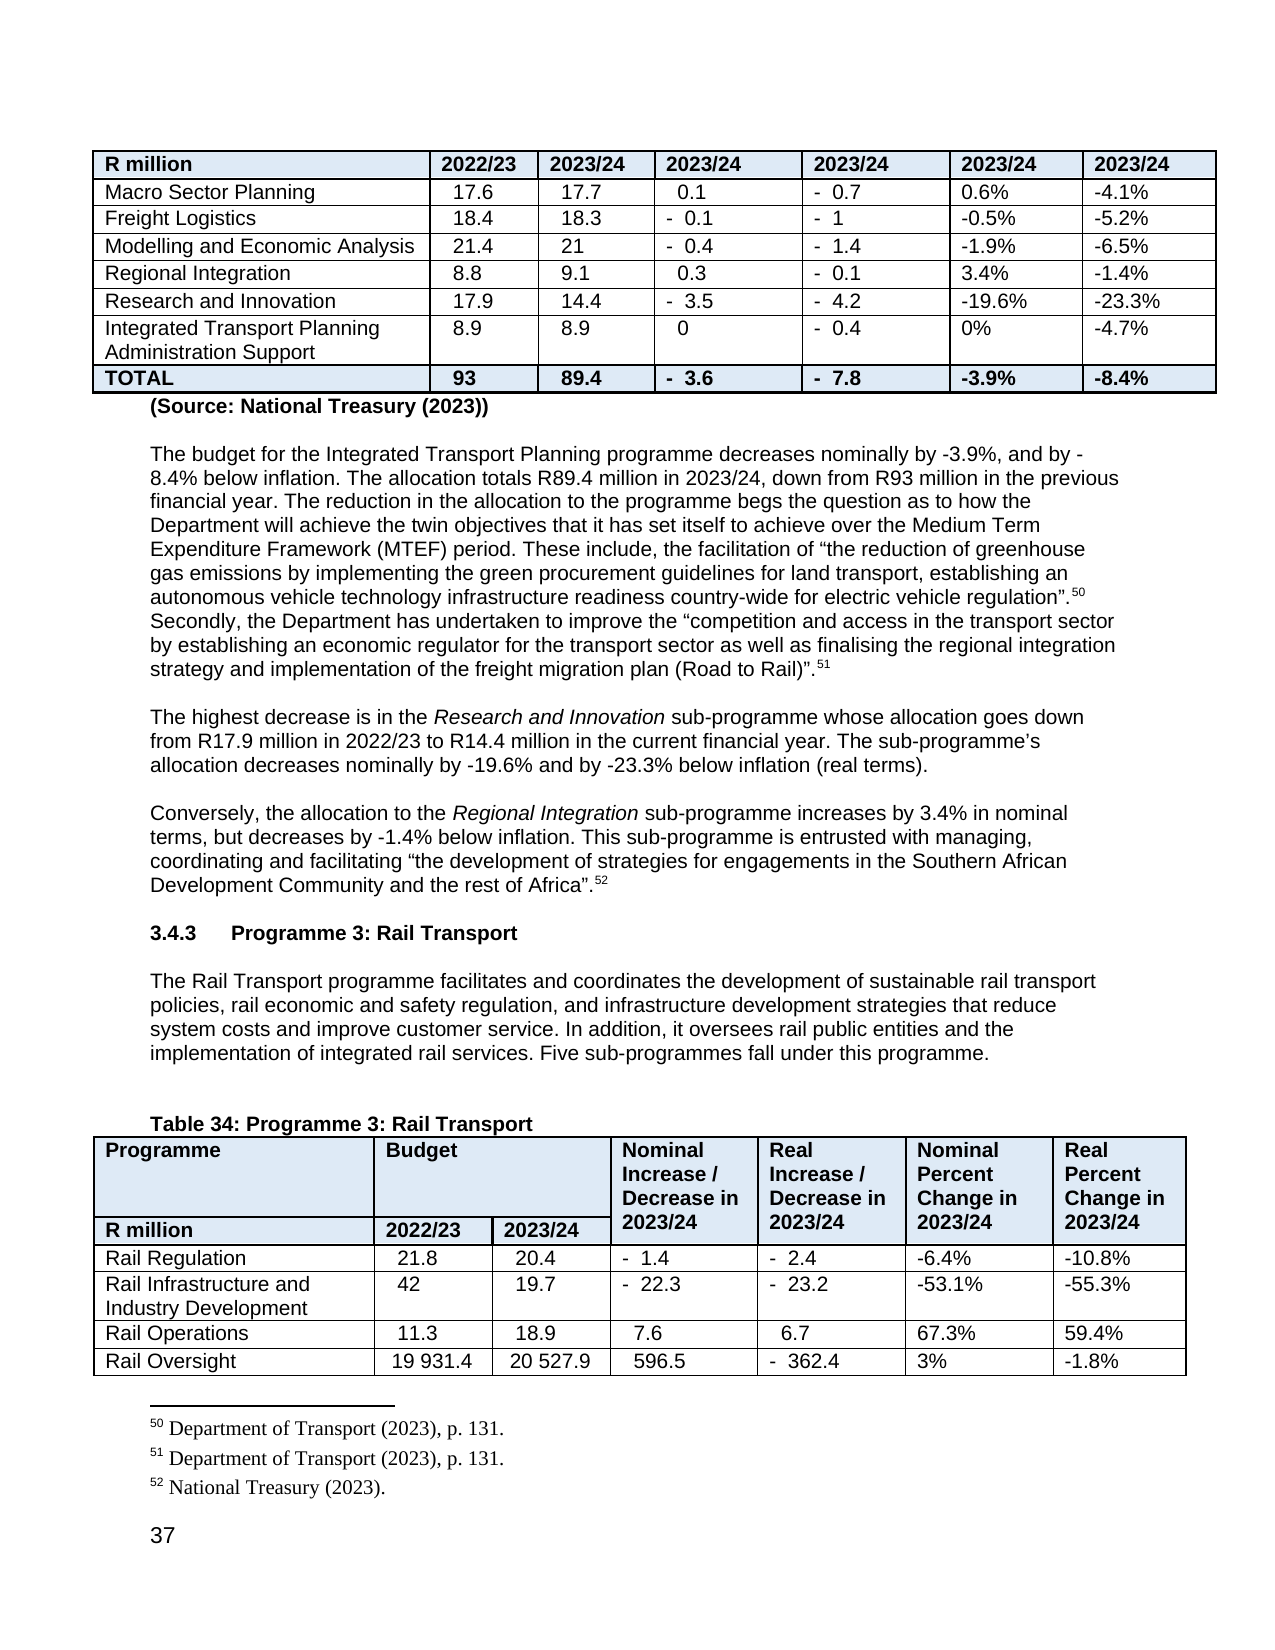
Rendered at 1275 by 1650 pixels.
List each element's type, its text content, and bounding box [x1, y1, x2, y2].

table_cell 8.9 [431, 316, 538, 364]
table_cell 21 [539, 234, 654, 260]
table_cell - 362.4 [758, 1349, 905, 1375]
table_cell Research and Innovation [94, 289, 429, 315]
table_cell 8.8 [431, 261, 538, 287]
table_cell 19 931.4 [375, 1349, 492, 1375]
table_cell - 0.4 [655, 234, 802, 260]
text The budget for the Integrated Transport Planning programme decreases nominally by -3.9%, and by -8.4% below inflation. The allocation totals R89.4 million in 2023/24, down from R93 million in the previous financial year. The reduction in the allocation to the programme begs the question as to how the Department will achieve the twin objectives that it has set itself to achieve over the Medium Term Expenditure Framework (MTEF) period. These include, the facilitation of “the reduction of greenhouse gas emissions by implementing the green procurement guidelines for land transport, establishing an autonomous vehicle technology infrastructure readiness country-wide for electric vehicle regulation”. Secondly, the Department has undertaken to improve the “competition and access in the transport sector by establishing an economic regulator for the transport sector as well as finalising the regional integration strategy and implementation of the freight migration plan (Road to Rail)”. [150, 441, 1125, 681]
table_cell 67.3% [906, 1321, 1053, 1347]
text Table 34: Programme 3: Rail Transport [150, 1112, 1125, 1136]
table_cell 17.9 [431, 289, 538, 315]
table_cell Rail Infrastructure and Industry Development [95, 1272, 374, 1320]
table_cell Integrated Transport Planning Administration Support [94, 316, 429, 364]
table_cell 8.9 [539, 316, 654, 364]
table_cell 21.8 [375, 1246, 492, 1271]
table_cell 20 527.9 [493, 1349, 610, 1375]
table_cell 42 [375, 1272, 492, 1320]
table_cell -3.9% [951, 366, 1082, 391]
table_cell - 0.4 [803, 316, 949, 364]
table_cell 2022/23 [375, 1218, 491, 1243]
table_cell Rail Oversight [95, 1349, 374, 1375]
table_cell 11.3 [375, 1321, 492, 1347]
table_cell -1.4% [1083, 261, 1215, 287]
table_cell Freight Logistics [94, 206, 429, 232]
table_cell 0.3 [655, 261, 802, 287]
table_cell - 23.2 [758, 1272, 905, 1320]
text (Source: National Treasury (2023)) [150, 394, 1125, 417]
table_cell 21.4 [431, 234, 538, 260]
table_cell -19.6% [951, 289, 1082, 315]
text Conversely, the allocation to the Regional Integration sub-programme increases by 3.4% in nominal terms, but decreases by -1.4% below inflation. This sub-programme is entrusted with managing, coordinating and facilitating “the development of strategies for engagements in the Southern African Development Community and the rest of Africa”. [150, 801, 1125, 897]
table_header Nominal Increase / Decrease in 2023/24 [612, 1138, 757, 1243]
table_cell 2023/24 [494, 1218, 610, 1243]
table_cell 59.4% [1054, 1321, 1185, 1347]
table_cell 18.3 [539, 206, 654, 232]
table_cell 17.6 [431, 180, 538, 205]
table_cell 3% [906, 1349, 1053, 1375]
table_cell 0.6% [951, 180, 1082, 205]
table_cell 18.9 [493, 1321, 610, 1347]
table_cell -1.9% [951, 234, 1082, 260]
table_cell Macro Sector Planning [94, 180, 429, 205]
table_cell R million [95, 1218, 373, 1243]
table_cell -53.1% [906, 1272, 1053, 1320]
table_header Nominal Percent Change in 2023/24 [907, 1138, 1052, 1243]
table_cell - 22.3 [611, 1272, 757, 1320]
table_cell -10.8% [1054, 1246, 1185, 1271]
table_cell - 7.8 [803, 366, 949, 391]
table_cell -4.7% [1083, 316, 1215, 364]
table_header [951, 152, 1082, 177]
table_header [656, 152, 801, 177]
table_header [803, 152, 949, 177]
table_cell - 0.7 [803, 180, 949, 205]
table_cell 89.4 [539, 366, 654, 391]
table_cell R million [94, 152, 429, 177]
table_cell - 1 [803, 206, 949, 232]
table_cell - 3.6 [656, 366, 801, 391]
table_cell 19.7 [493, 1272, 610, 1320]
table_cell Modelling and Economic Analysis [94, 234, 429, 260]
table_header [1084, 152, 1215, 177]
table_cell -8.4% [1084, 366, 1215, 391]
text The Rail Transport programme facilitates and coordinates the development of sustainable rail transport policies, rail economic and safety regulation, and infrastructure development strategies that reduce system costs and improve customer service. In addition, it oversees rail public entities and the implementation of integrated rail services. Five sub-programmes fall under this programme. [150, 968, 1125, 1064]
table_cell - 0.1 [655, 206, 802, 232]
table_cell -5.2% [1083, 206, 1215, 232]
table_cell 6.7 [758, 1321, 905, 1347]
table_cell -1.8% [1054, 1349, 1185, 1375]
table_cell Regional Integration [94, 261, 429, 287]
table_cell 2023/24 [539, 152, 654, 177]
table_cell 14.4 [539, 289, 654, 315]
table_cell 93 [431, 366, 537, 391]
table_cell - 4.2 [803, 289, 949, 315]
table_header Real Increase / Decrease in 2023/24 [759, 1138, 905, 1243]
table_cell 596.5 [611, 1349, 757, 1375]
table_cell - 2.4 [758, 1246, 905, 1271]
table_cell 0.1 [655, 180, 802, 205]
table_cell 0% [951, 316, 1082, 364]
table_cell - 1.4 [803, 234, 949, 260]
table_cell - 0.1 [803, 261, 949, 287]
table_cell -4.1% [1083, 180, 1215, 205]
table_cell 9.1 [539, 261, 654, 287]
table_cell - 1.4 [611, 1246, 757, 1271]
table_cell 7.6 [611, 1321, 757, 1347]
table_cell -6.5% [1083, 234, 1215, 260]
table_cell -23.3% [1083, 289, 1215, 315]
table_cell 3.4% [951, 261, 1082, 287]
table_cell TOTAL [94, 366, 429, 391]
table_cell 2022/23 [431, 152, 537, 177]
table_cell Rail Operations [95, 1321, 374, 1347]
text 3.4.3 Programme 3: Rail Transport [150, 921, 1125, 944]
table_cell 0 [655, 316, 802, 364]
table_cell - 3.5 [655, 289, 802, 315]
table_cell Rail Regulation [95, 1246, 374, 1271]
table_header Budget [375, 1138, 610, 1216]
table_cell -6.4% [906, 1246, 1053, 1271]
table_header Programme [95, 1138, 373, 1216]
text The highest decrease is in the Research and Innovation sub-programme whose allocation goes down from R17.9 million in 2022/23 to R14.4 million in the current financial year. The sub-programme’s allocation decreases nominally by -19.6% and by -23.3% below inflation (real terms). [150, 705, 1125, 777]
table_cell -0.5% [951, 206, 1082, 232]
table_cell 18.4 [431, 206, 538, 232]
table_header Real Percent Change in 2023/24 [1054, 1138, 1185, 1243]
table_cell 20.4 [493, 1246, 610, 1271]
table_cell -55.3% [1054, 1272, 1185, 1320]
table_cell 17.7 [539, 180, 654, 205]
